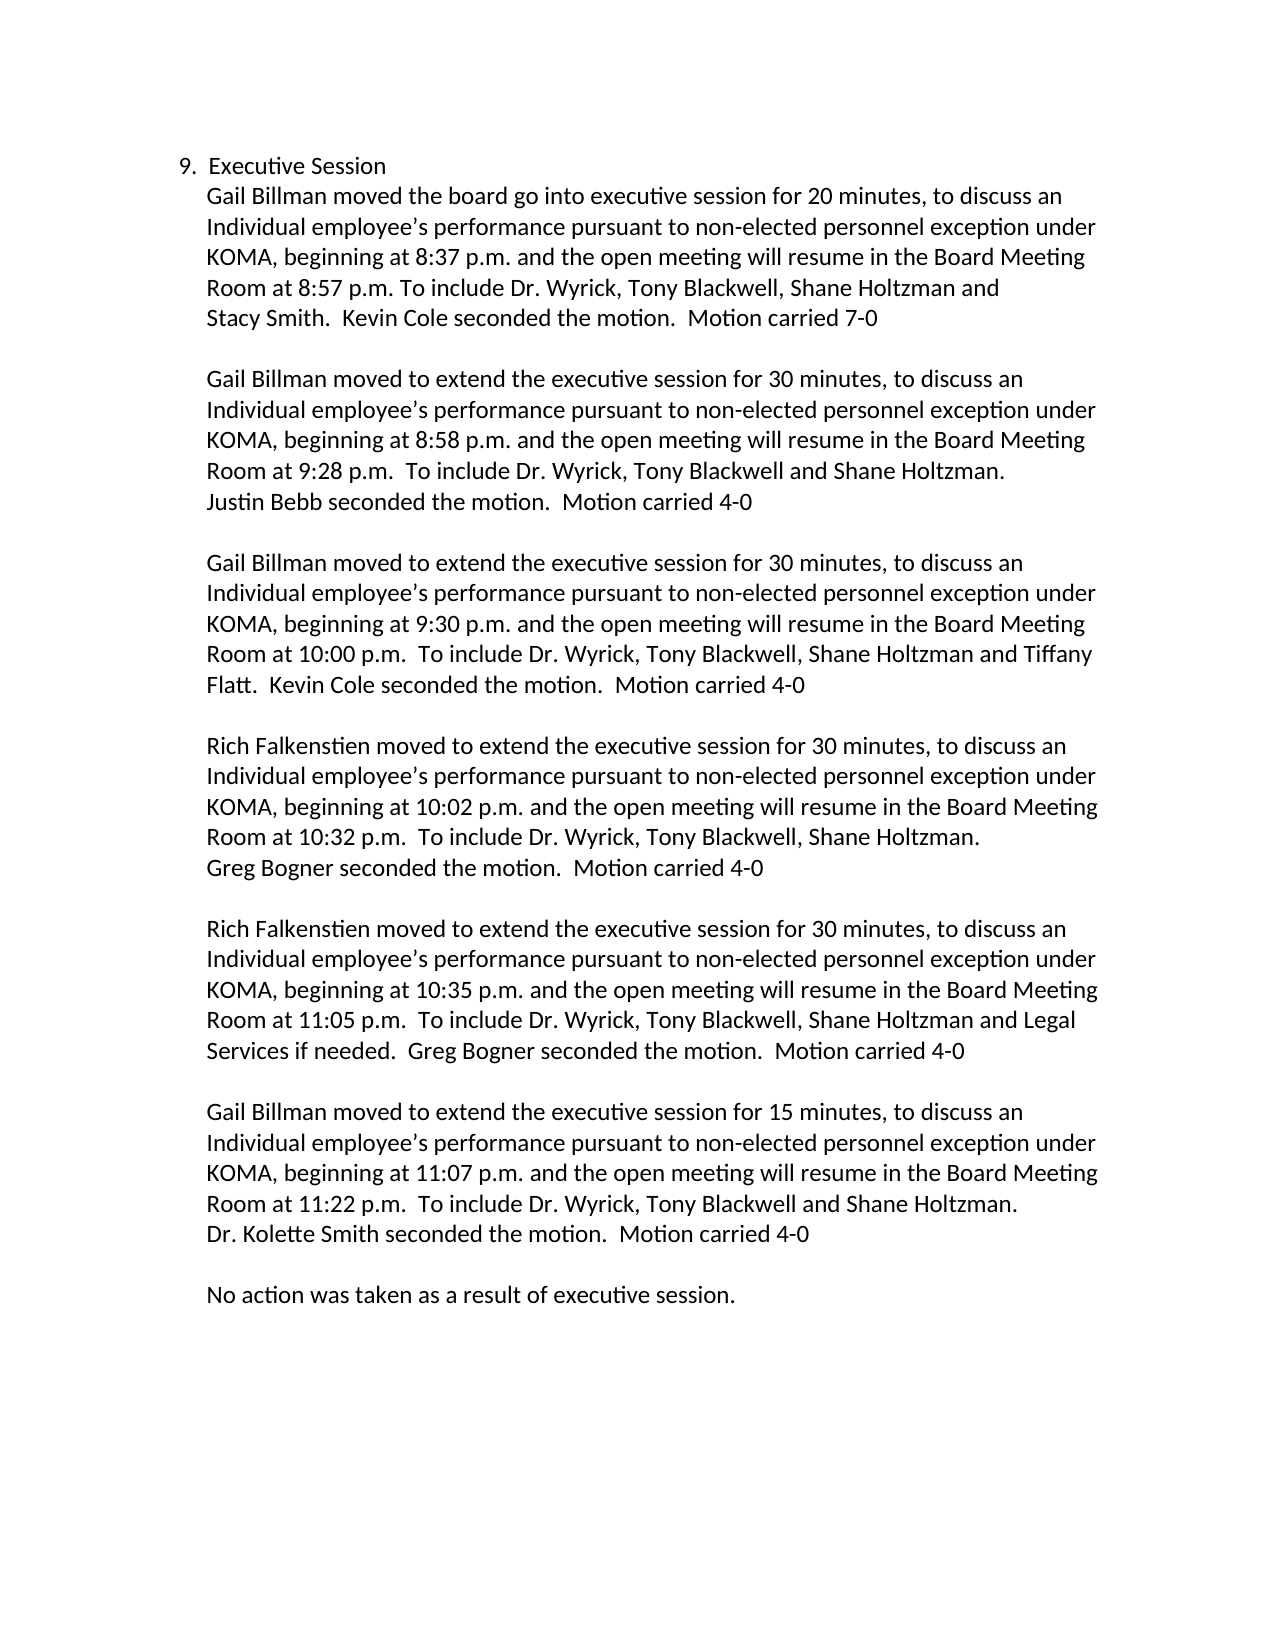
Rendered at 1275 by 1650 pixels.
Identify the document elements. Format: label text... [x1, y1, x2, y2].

text KOMA, beginning at 11:07 p.m. and the open meeting will resume in the Board Meeting [150, 1157, 1125, 1188]
text Individual employee’s performance pursuant to non-elected personnel exception under [150, 760, 1125, 791]
text Room at 11:22 p.m. To include Dr. Wyrick, Tony Blackwell and Shane Holtzman. [150, 1188, 1125, 1218]
text Justin Bebb seconded the motion. Motion carried 4-0 [150, 486, 1125, 516]
text Individual employee’s performance pursuant to non-elected personnel exception under [150, 577, 1125, 608]
text Flatt. Kevin Cole seconded the motion. Motion carried 4-0 [150, 669, 1125, 699]
text Room at 10:32 p.m. To include Dr. Wyrick, Tony Blackwell, Shane Holtzman. [150, 821, 1125, 852]
text Gail Billman moved to extend the executive session for 30 minutes, to discuss an [150, 547, 1125, 577]
text Greg Bogner seconded the motion. Motion carried 4-0 [150, 852, 1125, 882]
text KOMA, beginning at 8:58 p.m. and the open meeting will resume in the Board Meeting [150, 425, 1125, 455]
text Room at 8:57 p.m. To include Dr. Wyrick, Tony Blackwell, Shane Holtzman and [150, 272, 1125, 303]
text KOMA, beginning at 10:35 p.m. and the open meeting will resume in the Board Meeting [150, 974, 1125, 1004]
text KOMA, beginning at 8:37 p.m. and the open meeting will resume in the Board Meeting [150, 242, 1125, 272]
text Rich Falkenstien moved to extend the executive session for 30 minutes, to discuss an [150, 730, 1125, 760]
text No action was taken as a result of executive session. [150, 1279, 1125, 1310]
text Individual employee’s performance pursuant to non-elected personnel exception under [150, 211, 1125, 242]
text Services if needed. Greg Bogner seconded the motion. Motion carried 4-0 [150, 1035, 1125, 1066]
text Room at 9:28 p.m. To include Dr. Wyrick, Tony Blackwell and Shane Holtzman. [150, 455, 1125, 486]
text Individual employee’s performance pursuant to non-elected personnel exception under [150, 943, 1125, 974]
text Room at 11:05 p.m. To include Dr. Wyrick, Tony Blackwell, Shane Holtzman and Legal [150, 1004, 1125, 1035]
text Individual employee’s performance pursuant to non-elected personnel exception under [150, 1127, 1125, 1157]
text Individual employee’s performance pursuant to non-elected personnel exception under [150, 394, 1125, 425]
text Rich Falkenstien moved to extend the executive session for 30 minutes, to discuss an [150, 913, 1125, 943]
text Dr. Kolette Smith seconded the motion. Motion carried 4-0 [150, 1218, 1125, 1249]
text 9. Executive Session [150, 150, 1125, 181]
text KOMA, beginning at 9:30 p.m. and the open meeting will resume in the Board Meeting [150, 608, 1125, 638]
text Gail Billman moved to extend the executive session for 15 minutes, to discuss an [150, 1096, 1125, 1127]
text KOMA, beginning at 10:02 p.m. and the open meeting will resume in the Board Meeting [150, 791, 1125, 821]
text Stacy Smith. Kevin Cole seconded the motion. Motion carried 7-0 [150, 303, 1125, 333]
text Room at 10:00 p.m. To include Dr. Wyrick, Tony Blackwell, Shane Holtzman and Tiffany [150, 638, 1125, 669]
text Gail Billman moved to extend the executive session for 30 minutes, to discuss an [150, 364, 1125, 394]
text Gail Billman moved the board go into executive session for 20 minutes, to discuss an [150, 181, 1125, 211]
